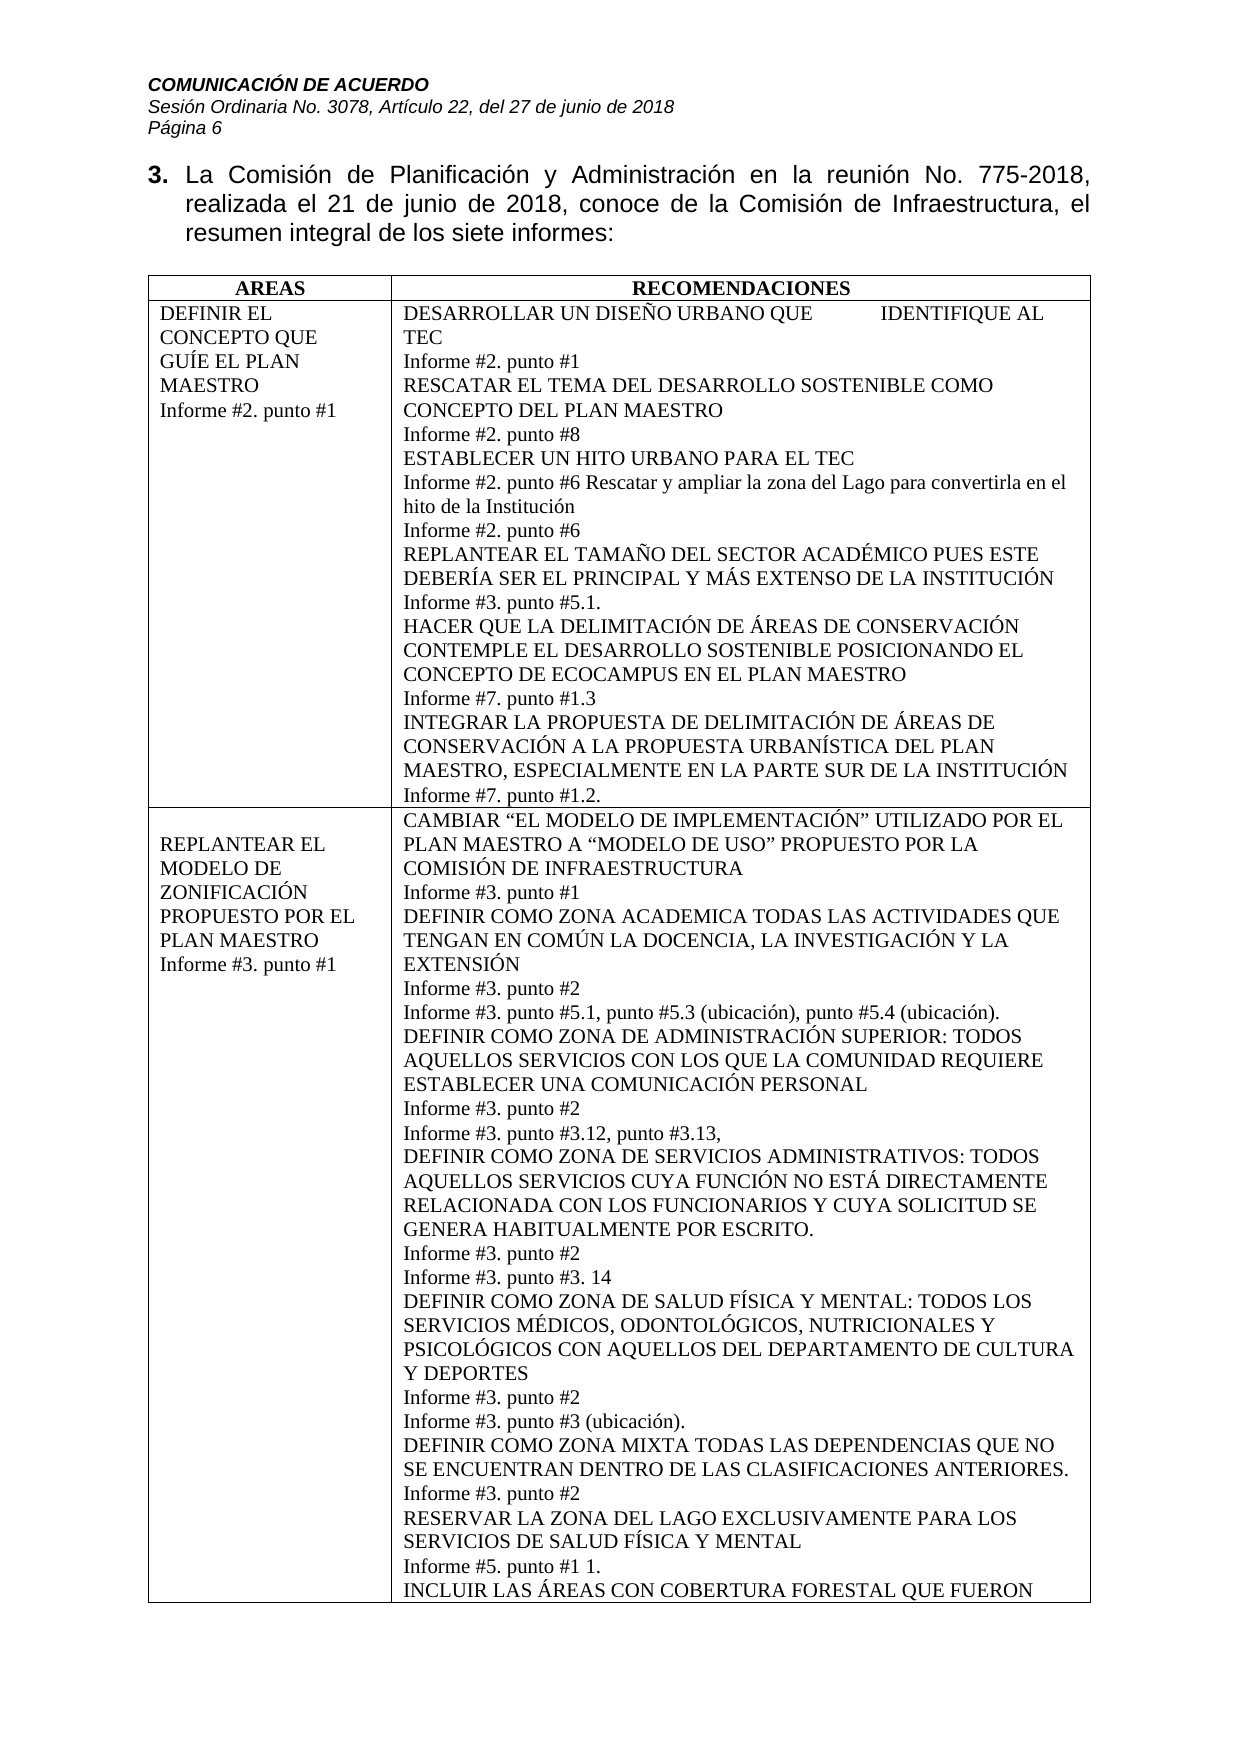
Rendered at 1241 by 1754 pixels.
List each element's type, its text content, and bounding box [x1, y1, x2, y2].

table_cell DEFINIR EL CONCEPTO QUE GUÍE EL PLAN MAESTRO Informe #2. punto #1 [149, 301, 391, 807]
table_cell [392, 808, 1090, 1602]
table_header AREAS [149, 276, 391, 300]
table_header RECOMENDACIONES [392, 276, 1090, 300]
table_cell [149, 808, 391, 1602]
list La Comisión de Planificación y Administración en la reunión No. 775-2018, realizada el 21 de junio de 2018, conoce de la Comisión de Infraestructura, el resumen integral de los siete informes: [148, 160, 1092, 246]
table_cell DESARROLLAR UN DISEÑO URBANO QUE IDENTIFIQUE AL TEC Informe #2. punto #1 RESCATAR EL TEMA DEL DESARROLLO SOSTENIBLE COMO CONCEPTO DEL PLAN MAESTRO Informe #2. punto #8 ESTABLECER UN HITO URBANO PARA EL TEC Informe #2. punto #6 Rescatar y ampliar la zona del Lago para convertirla en el hito de la Institución Informe #2. punto #6 REPLANTEAR EL TAMAÑO DEL SECTOR ACADÉMICO PUES ESTE DEBERÍA SER EL PRINCIPAL Y MÁS EXTENSO DE LA INSTITUCIÓN Informe #3. punto #5.1. HACER QUE LA DELIMITACIÓN DE ÁREAS DE CONSERVACIÓN CONTEMPLE EL DESARROLLO SOSTENIBLE POSICIONANDO EL CONCEPTO DE ECOCAMPUS EN EL PLAN MAESTRO Informe #7. punto #1.3 INTEGRAR LA PROPUESTA DE DELIMITACIÓN DE ÁREAS DE CONSERVACIÓN A LA PROPUESTA URBANÍSTICA DEL PLAN MAESTRO, ESPECIALMENTE EN LA PARTE SUR DE LA INSTITUCIÓN Informe #7. punto #1.2. [392, 301, 1090, 807]
